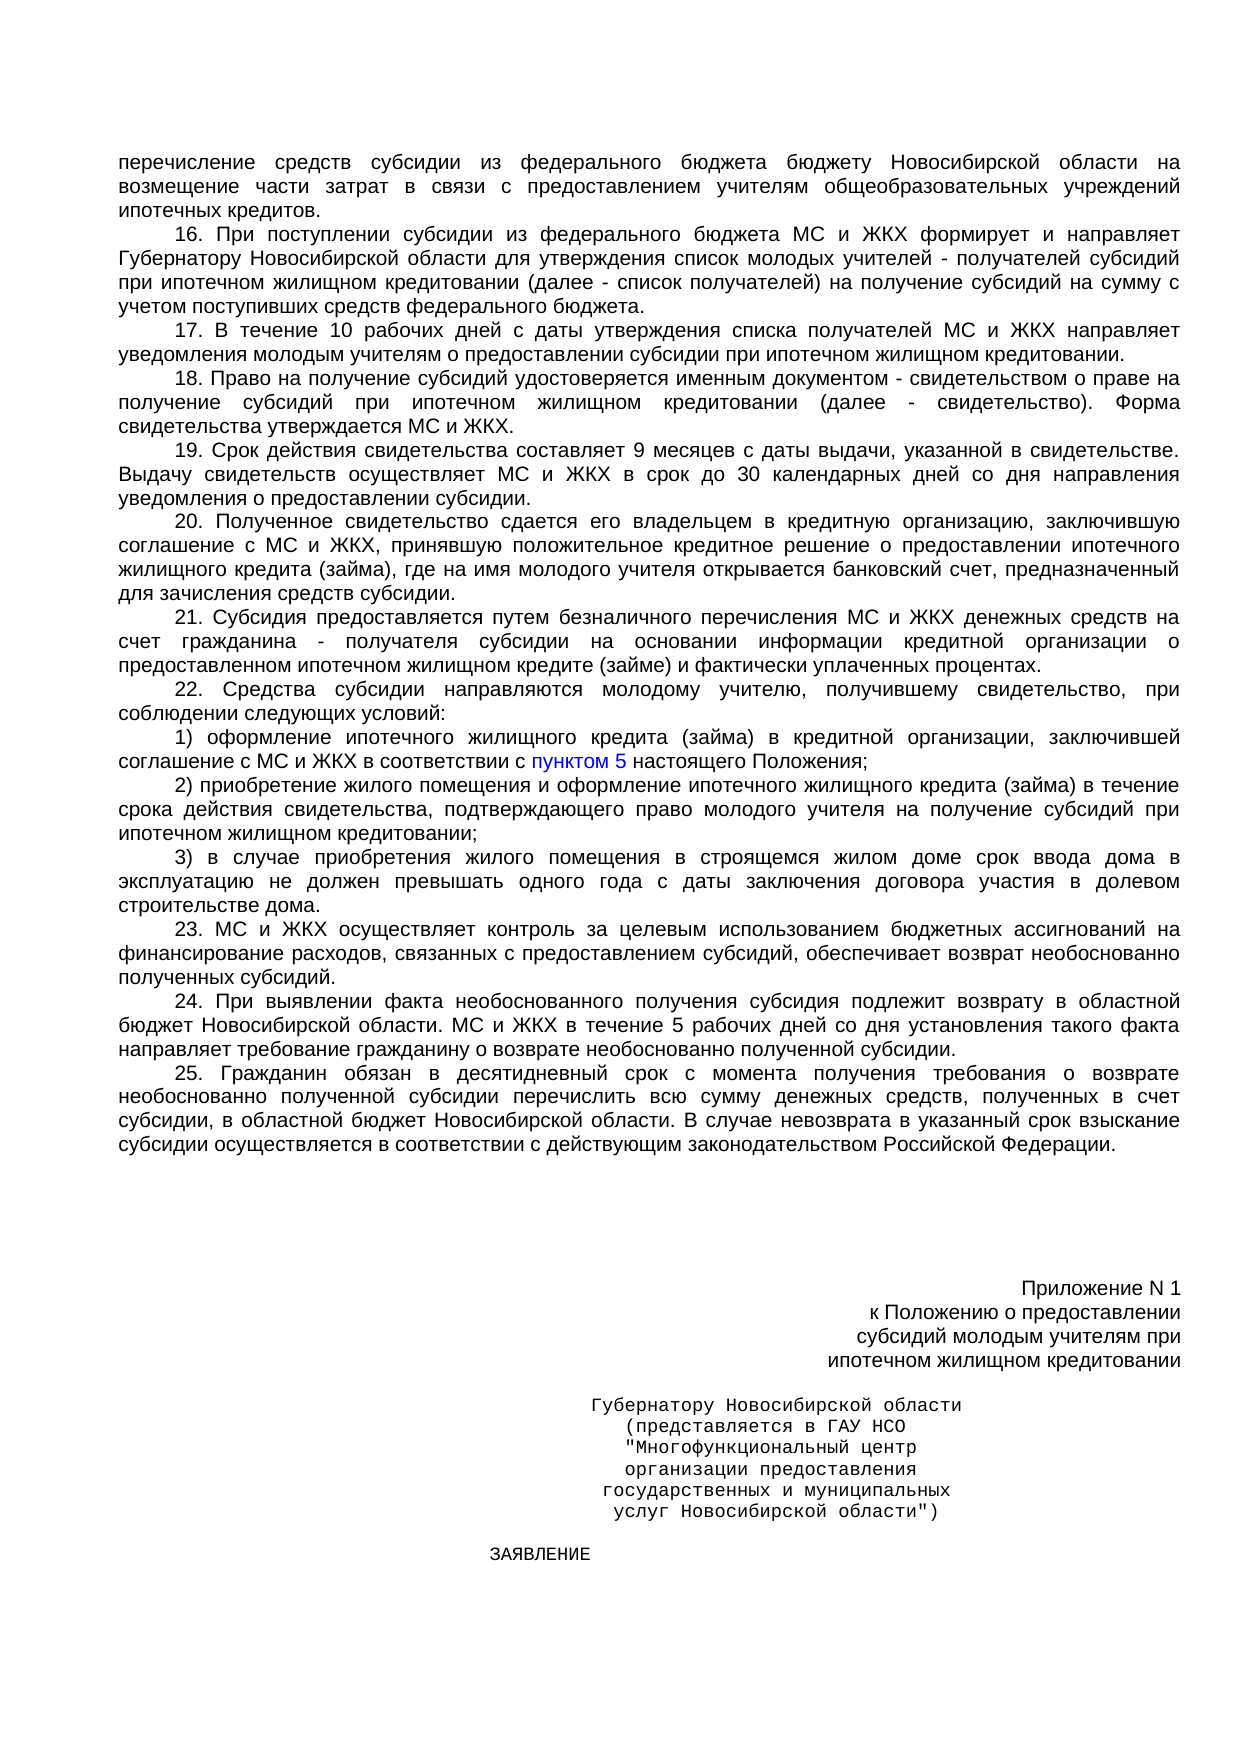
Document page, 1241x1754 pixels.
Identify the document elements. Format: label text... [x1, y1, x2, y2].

text 22. Средства субсидии направляются молодому учителю, получившему свидетельство, при соблюдении следующих условий: [118, 677, 1181, 725]
text к Положению о предоставлении [118, 1300, 1181, 1324]
text 18. Право на получение субсидий удостоверяется именным документом - свидетельством о праве на получение субсидий при ипотечном жилищном кредитовании (далее - свидетельство). Форма свидетельства утверждается МС и ЖКХ. [118, 366, 1181, 437]
text 23. МС и ЖКХ осуществляет контроль за целевым использованием бюджетных ассигнований на финансирование расходов, связанных с предоставлением субсидий, обеспечивает возврат необоснованно полученных субсидий. [118, 917, 1181, 988]
text 1) оформление ипотечного жилищного кредита (займа) в кредитной организации, заключившей соглашение с МС и ЖКХ в соответствии с пунктом 5 настоящего Положения; [118, 725, 1181, 773]
text 24. При выявлении факта необоснованного получения субсидия подлежит возврату в областной бюджет Новосибирской области. МС и ЖКХ в течение 5 рабочих дней со дня установления такого факта направляет требование гражданину о возврате необоснованно полученной субсидии. [118, 988, 1181, 1060]
text государственных и муниципальных [118, 1481, 1181, 1502]
text ЗАЯВЛЕНИЕ [118, 1544, 1181, 1566]
text 25. Гражданин обязан в десятидневный срок с момента получения требования о возврате необоснованно полученной субсидии перечислить всю сумму денежных средств, полученных в счет субсидии, в областной бюджет Новосибирской области. В случае невозврата в указанный срок взыскание субсидии осуществляется в соответствии с действующим законодательством Российской Федерации. [118, 1060, 1181, 1156]
text 16. При поступлении субсидии из федерального бюджета МС и ЖКХ формирует и направляет Губернатору Новосибирской области для утверждения список молодых учителей - получателей субсидий при ипотечном жилищном кредитовании (далее - список получателей) на получение субсидий на сумму с учетом поступивших средств федерального бюджета. [118, 222, 1181, 318]
text услуг Новосибирской области") [118, 1502, 1181, 1523]
text субсидий молодым учителям при [118, 1324, 1181, 1348]
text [118, 150, 1181, 222]
text 19. Срок действия свидетельства составляет 9 месяцев с даты выдачи, указанной в свидетельстве. Выдачу свидетельств осуществляет МС и ЖКХ в срок до 30 календарных дней со дня направления уведомления о предоставлении субсидии. [118, 437, 1181, 509]
text 17. В течение 10 рабочих дней с даты утверждения списка получателей МС и ЖКХ направляет уведомления молодым учителям о предоставлении субсидии при ипотечном жилищном кредитовании. [118, 318, 1181, 366]
text 3) в случае приобретения жилого помещения в строящемся жилом доме срок ввода дома в эксплуатацию не должен превышать одного года с даты заключения договора участия в долевом строительстве дома. [118, 845, 1181, 917]
text (представляется в ГАУ НСО [118, 1417, 1181, 1438]
text ипотечном жилищном кредитовании [118, 1348, 1181, 1372]
text Приложение N 1 [118, 1276, 1181, 1300]
text организации предоставления [118, 1459, 1181, 1481]
text 20. Полученное свидетельство сдается его владельцем в кредитную организацию, заключившую соглашение с МС и ЖКХ, принявшую положительное кредитное решение о предоставлении ипотечного жилищного кредита (займа), где на имя молодого учителя открывается банковский счет, предназначенный для зачисления средств субсидии. [118, 509, 1181, 605]
text Губернатору Новосибирской области [118, 1396, 1181, 1417]
text "Многофункциональный центр [118, 1438, 1181, 1459]
text 2) приобретение жилого помещения и оформление ипотечного жилищного кредита (займа) в течение срока действия свидетельства, подтверждающего право молодого учителя на получение субсидий при ипотечном жилищном кредитовании; [118, 773, 1181, 845]
text 21. Субсидия предоставляется путем безналичного перечисления МС и ЖКХ денежных средств на счет гражданина - получателя субсидии на основании информации кредитной организации о предоставленном ипотечном жилищном кредите (займе) и фактически уплаченных процентах. [118, 605, 1181, 677]
